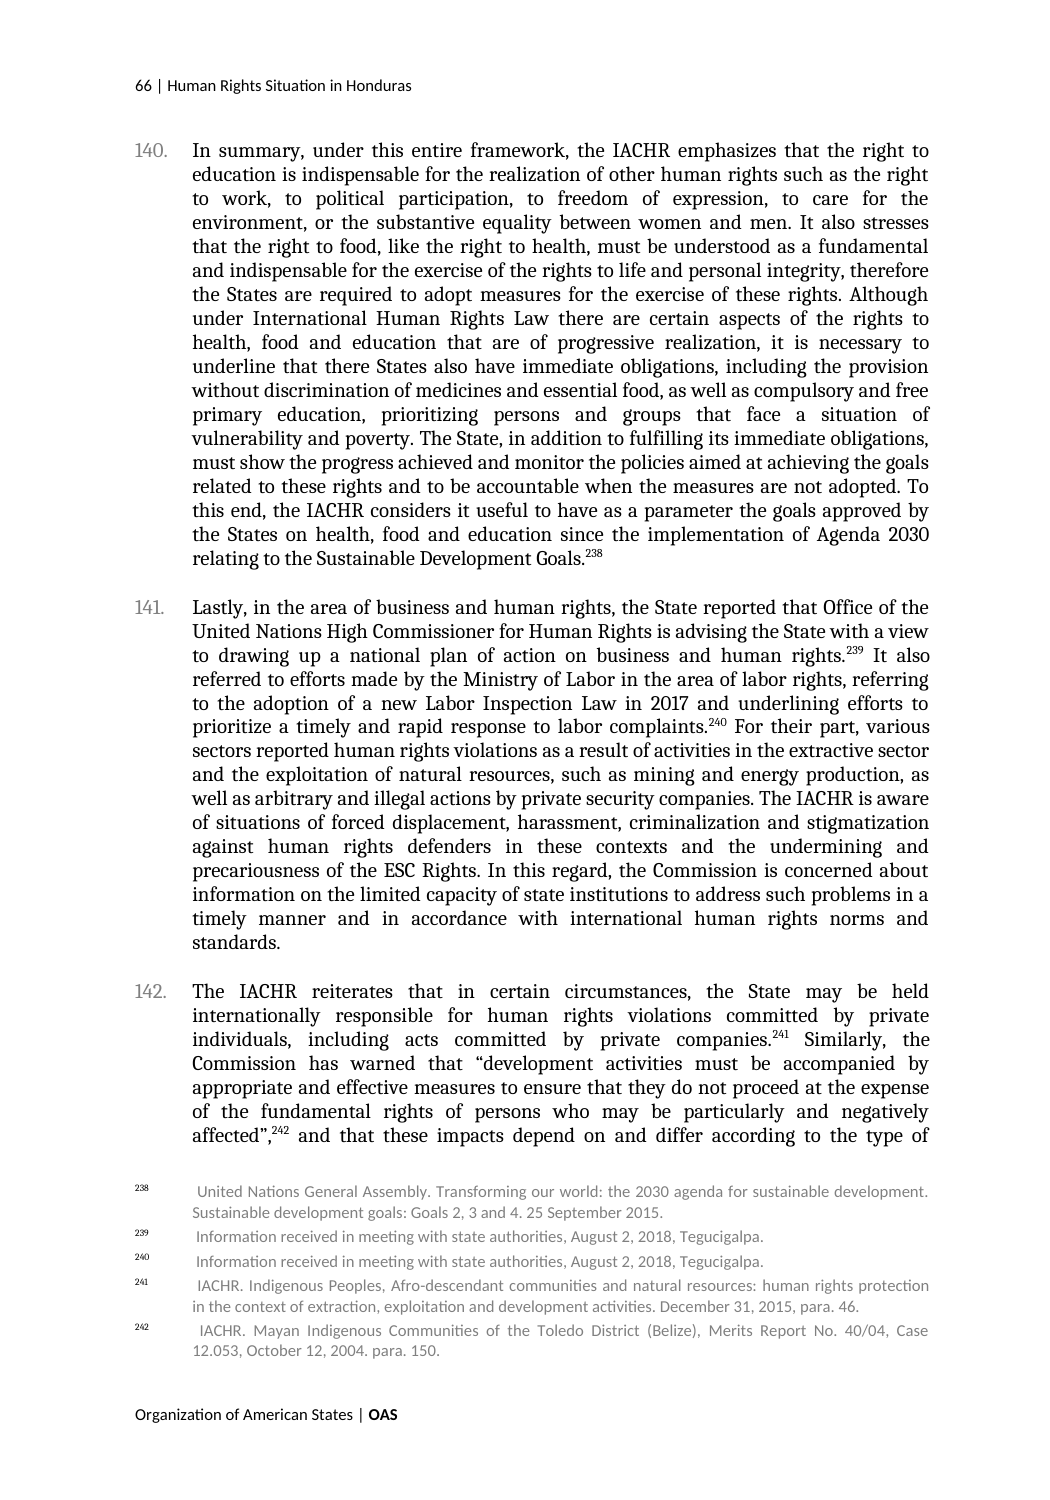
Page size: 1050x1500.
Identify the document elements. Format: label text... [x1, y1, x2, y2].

text In summary, under this entire framework, the IACHR emphasizes that the right to education is indispensable for the realization of other human rights such as the right to work, to political participation, to freedom of expression, to care for the environment, or the substantive equality between women and men. It also stresses that the right to food, like the right to health, must be understood as a fundamental and indispensable for the exercise of the rights to life and personal integrity, therefore the States are required to adopt measures for the exercise of these rights. Although under International Human Rights Law there are certain aspects of the rights to health, food and education that are of progressive realization, it is necessary to underline that there States also have immediate obligations, including the provision without discrimination of medicines and essential food, as well as compulsory and free primary education, prioritizing persons and groups that face a situation of vulnerability and poverty. The State, in addition to fulfilling its immediate obligations, must show the progress achieved and monitor the policies aimed at achieving the goals related to these rights and to be accountable when the measures are not adopted. To this end, the IACHR considers it useful to have as a parameter the goals approved by the States on health, food and education since the implementation of Agenda 2030 relating to the Sustainable Development Goals. [135, 139, 930, 570]
text Lastly, in the area of business and human rights, the State reported that Office of the United Nations High Commissioner for Human Rights is advising the State with a view to drawing up a national plan of action on business and human rights. It also referred to efforts made by the Ministry of Labor in the area of labor rights, referring to the adoption of a new Labor Inspection Law in 2017 and underlining efforts to prioritize a timely and rapid response to labor complaints. For their part, various sectors reported human rights violations as a result of activities in the extractive sector and the exploitation of natural resources, such as mining and energy production, as well as arbitrary and illegal actions by private security companies. The IACHR is aware of situations of forced displacement, harassment, criminalization and stigmatization against human rights defenders in these contexts and the undermining and precariousness of the ESC Rights. In this regard, the Commission is concerned about information on the limited capacity of state institutions to address such problems in a timely manner and in accordance with international human rights norms and standards. [135, 595, 930, 955]
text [135, 980, 930, 1147]
